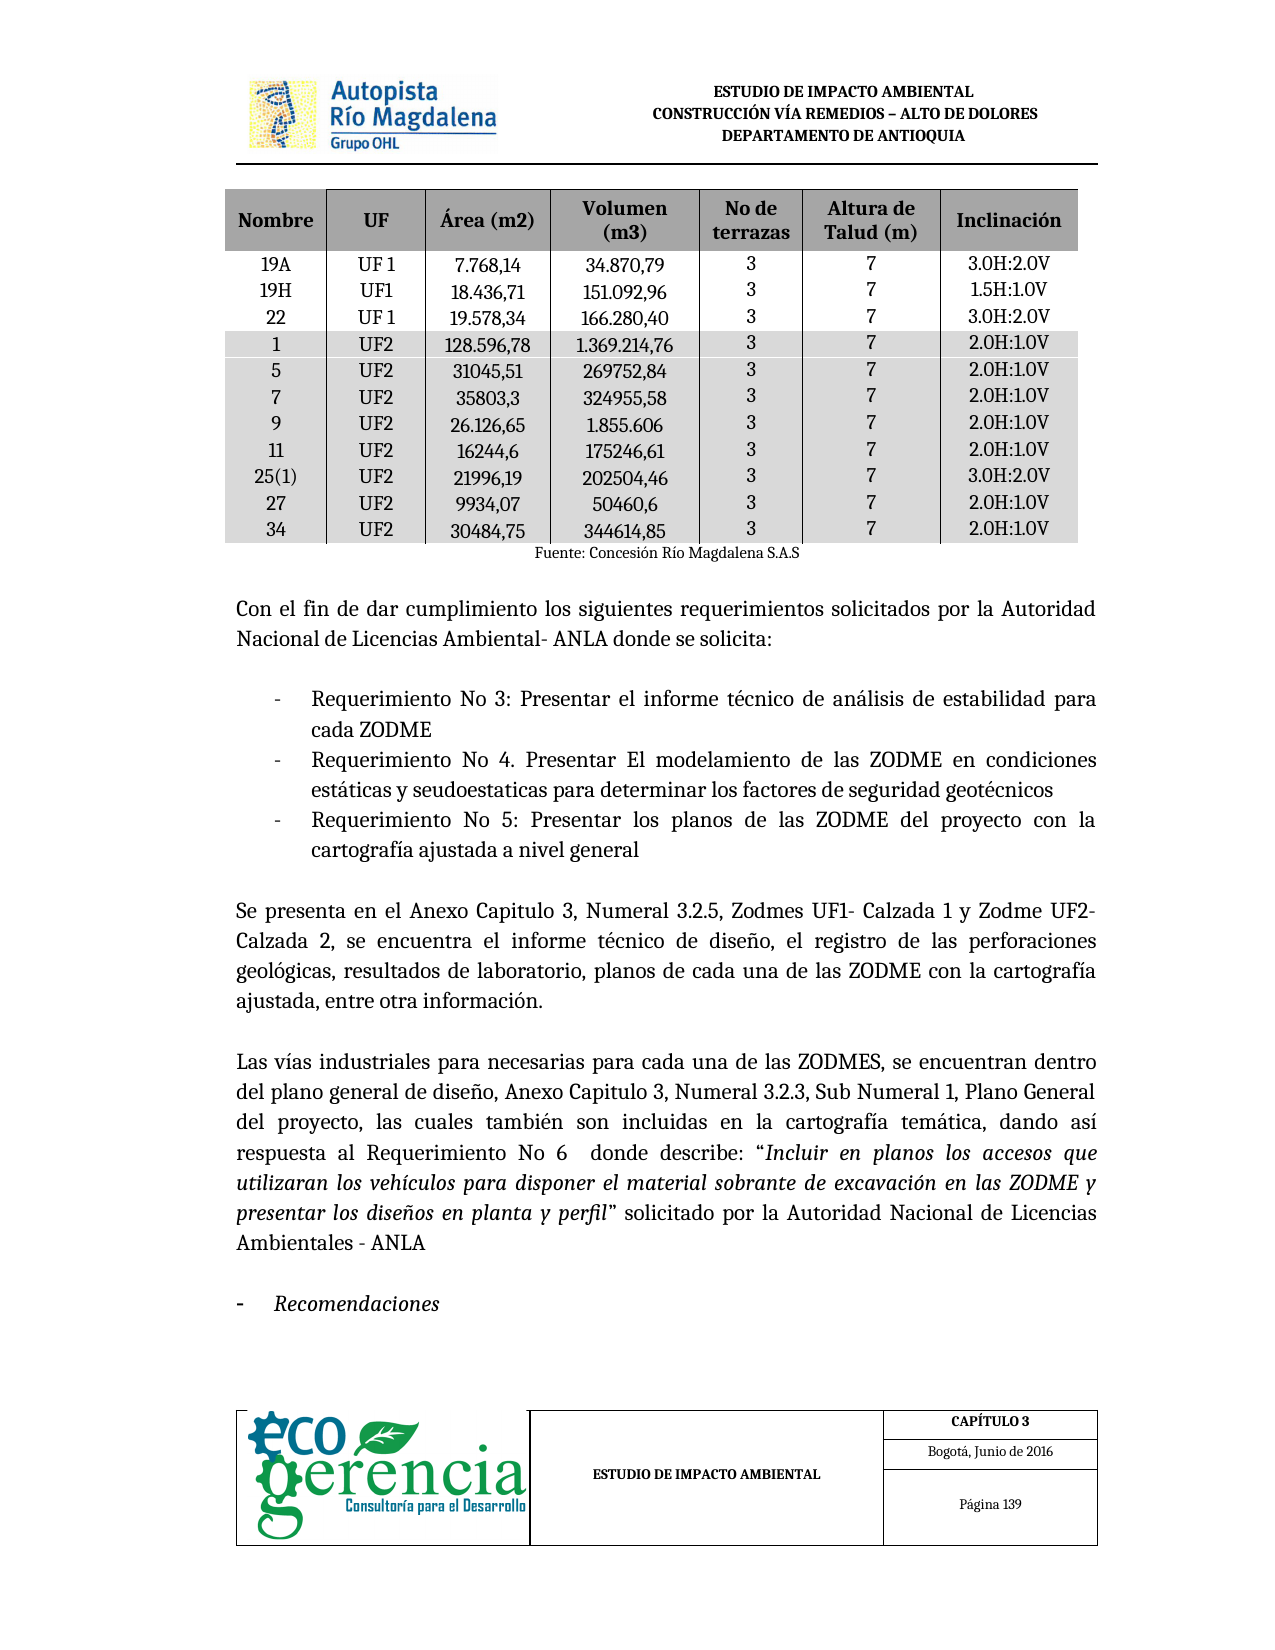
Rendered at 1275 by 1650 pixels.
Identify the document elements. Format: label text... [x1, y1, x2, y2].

picture [265, 1424, 280, 1433]
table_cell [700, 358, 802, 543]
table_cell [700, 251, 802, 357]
list Requerimiento No 3: Presentar el informe técnico de análisis de estabilidad para cada ZODME [274, 686, 1098, 743]
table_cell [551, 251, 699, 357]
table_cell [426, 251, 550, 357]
picture [247, 1410, 527, 1540]
picture [247, 1410, 269, 1435]
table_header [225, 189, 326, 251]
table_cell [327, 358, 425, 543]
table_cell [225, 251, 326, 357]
list Requerimiento No 5: Presentar los planos de las ZODME del proyecto con la cartografía ajustada a nivel general [274, 807, 1098, 864]
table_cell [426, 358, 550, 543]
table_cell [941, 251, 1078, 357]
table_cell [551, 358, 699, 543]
picture [247, 74, 499, 154]
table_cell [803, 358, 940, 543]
text Las vías industriales para necesarias para cada una de las ZODMES, se encuentran dentro del plano general de diseño, Anexo Capitulo 3, Numeral 3.2.3, Sub Numeral 1, Plano General del proyecto, las cuales también son incluidas en la cartografía temática, dando así respuesta al Requerimiento No 6 donde describe: “Incluir en planos los accesos que utilizaran los vehículos para disponer el material sobrante de excavación en las ZODME y presentar los diseños en planta y perfil” solicitado por la Autoridad Nacional de Licencias Ambientales - ANLA [236, 1049, 1098, 1256]
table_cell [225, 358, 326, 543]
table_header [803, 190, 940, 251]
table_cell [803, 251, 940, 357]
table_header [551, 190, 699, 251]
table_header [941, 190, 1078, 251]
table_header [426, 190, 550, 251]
text Con el fin de dar cumplimiento los siguientes requerimientos solicitados por la Autoridad Nacional de Licencias Ambiental- ANLA donde se solicita: [236, 596, 1098, 652]
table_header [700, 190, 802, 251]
subtitle Recomendaciones [236, 1290, 1098, 1317]
text Se presenta en el Anexo Capitulo 3, Numeral 3.2.5, Zodmes UF1- Calzada 1 y Zodme UF2-Calzada 2, se encuentra el informe técnico de diseño, el registro de las perforaciones geológicas, resultados de laboratorio, planos de cada una de las ZODME con la cartografía ajustada, entre otra información. [236, 898, 1098, 1015]
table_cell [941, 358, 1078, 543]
text Fuente: Concesión Río Magdalena S.A.S [236, 543, 1098, 563]
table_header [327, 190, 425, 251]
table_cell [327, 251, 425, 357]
list Requerimiento No 4. Presentar El modelamiento de las ZODME en condiciones estáticas y seudoestaticas para determinar los factores de seguridad geotécnicos [274, 747, 1098, 803]
